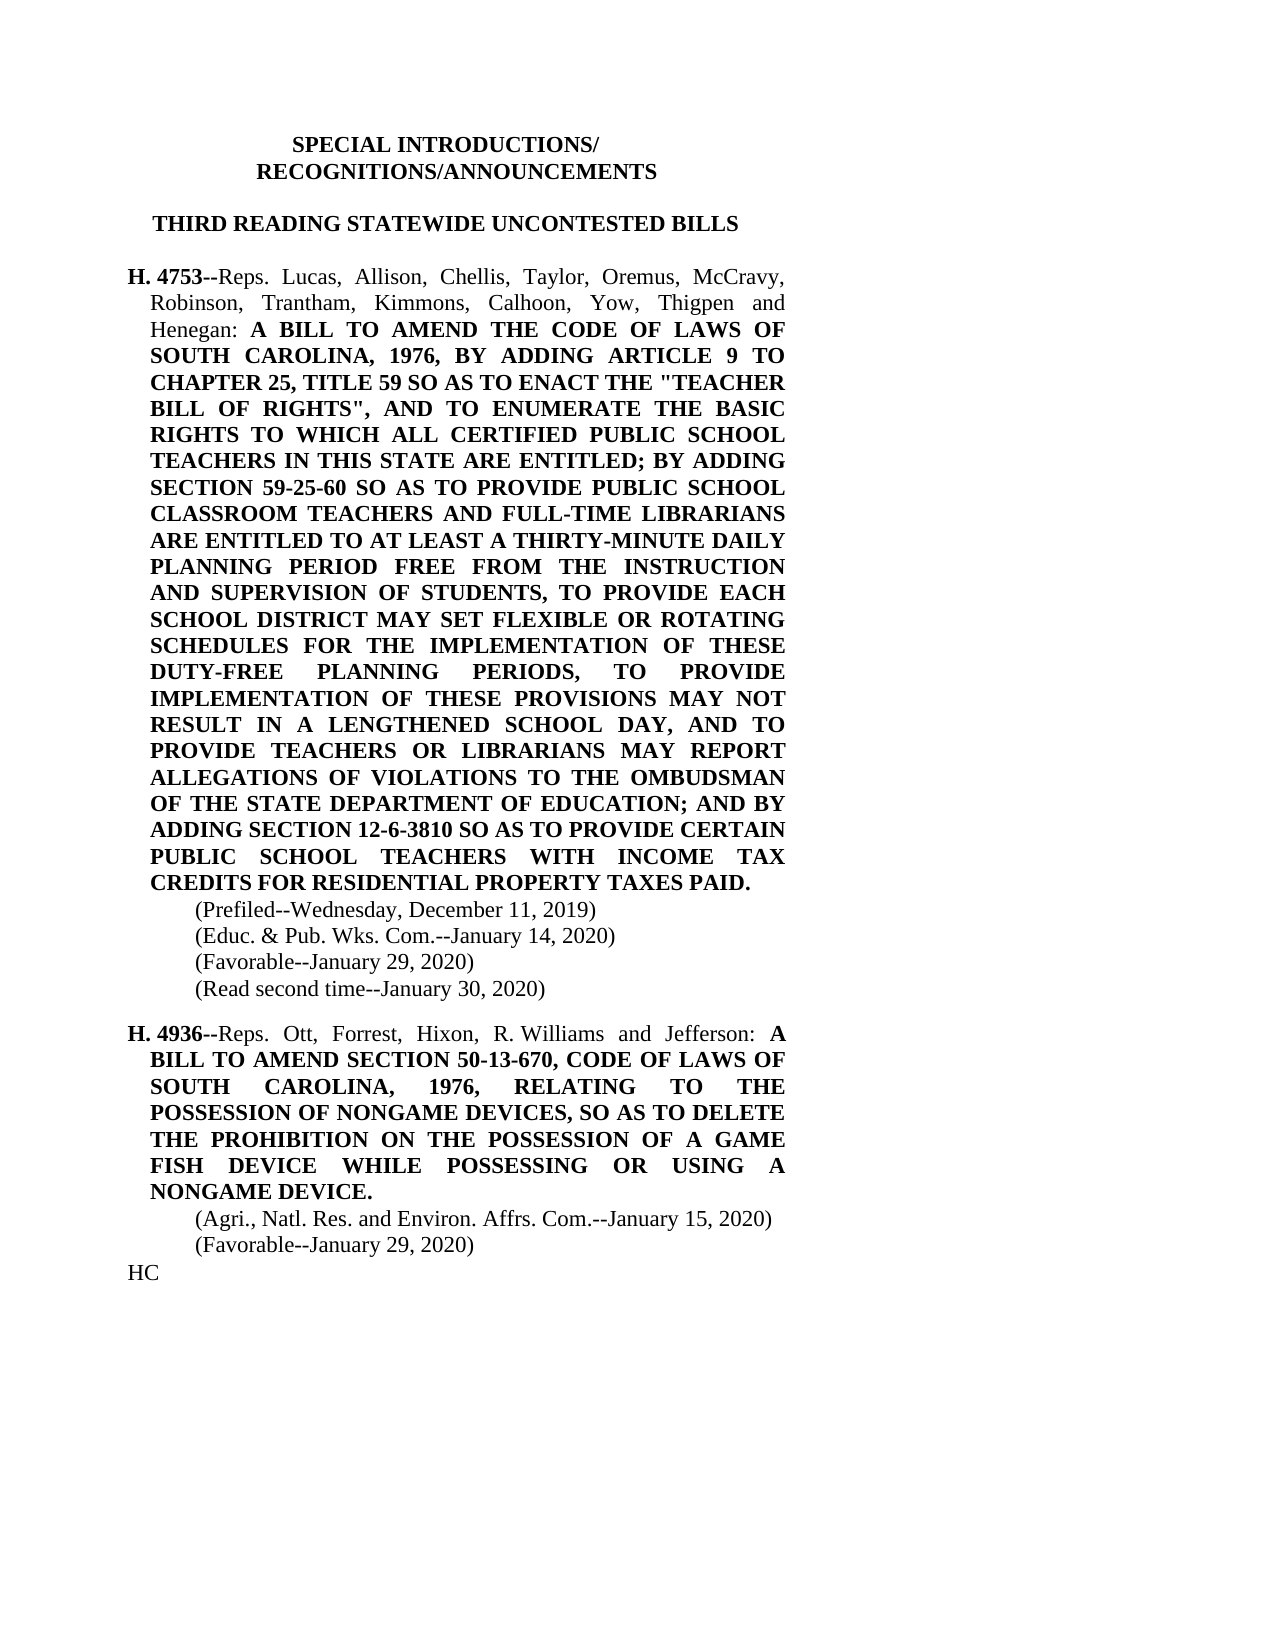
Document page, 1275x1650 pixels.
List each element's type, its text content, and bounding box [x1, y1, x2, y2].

text (Favorable--January 29, 2020) [127, 948, 786, 975]
text THIRD READING STATEWIDE UNCONTESTED BILLS [105, 210, 786, 237]
text (Favorable--January 29, 2020) [127, 1231, 786, 1257]
text (Educ. & Pub. Wks. Com.--January 14, 2020) [195, 922, 786, 948]
text H. 4753--Reps. Lucas, Allison, Chellis, Taylor, Oremus, McCravy, Robinson, Trantham, Kimmons, Calhoon, Yow, Thigpen and Henegan: A BILL TO AMEND THE CODE OF LAWS OF SOUTH CAROLINA, 1976, BY ADDING ARTICLE 9 TO CHAPTER 25, TITLE 59 SO AS TO ENACT THE "TEACHER BILL OF RIGHTS", AND TO ENUMERATE THE BASIC RIGHTS TO WHICH ALL CERTIFIED PUBLIC SCHOOL TEACHERS IN THIS STATE ARE ENTITLED; BY ADDING SECTION 59-25-60 SO AS TO PROVIDE PUBLIC SCHOOL CLASSROOM TEACHERS AND FULL-TIME LIBRARIANS ARE ENTITLED TO AT LEAST A THIRTY-MINUTE DAILY PLANNING PERIOD FREE FROM THE INSTRUCTION AND SUPERVISION OF STUDENTS, TO PROVIDE EACH SCHOOL DISTRICT MAY SET FLEXIBLE OR ROTATING SCHEDULES FOR THE IMPLEMENTATION OF THESE DUTY-FREE PLANNING PERIODS, TO PROVIDE IMPLEMENTATION OF THESE PROVISIONS MAY NOT RESULT IN A LENGTHENED SCHOOL DAY, AND TO PROVIDE TEACHERS OR LIBRARIANS MAY REPORT ALLEGATIONS OF VIOLATIONS TO THE OMBUDSMAN OF THE STATE DEPARTMENT OF EDUCATION; AND BY ADDING SECTION 12-6-3810 SO AS TO PROVIDE CERTAIN PUBLIC SCHOOL TEACHERS WITH INCOME TAX CREDITS FOR RESIDENTIAL PROPERTY TAXES PAID. [127, 263, 786, 896]
text (Agri., Natl. Res. and Environ. Affrs. Com.--January 15, 2020) [195, 1205, 786, 1231]
text SPECIAL INTRODUCTIONS/ RECOGNITIONS/ANNOUNCEMENTS [105, 131, 786, 184]
text H. 4936--Reps. Ott, Forrest, Hixon, R. Williams and Jefferson: A BILL TO AMEND SECTION 50-13-670, CODE OF LAWS OF SOUTH CAROLINA, 1976, RELATING TO THE POSSESSION OF NONGAME DEVICES, SO AS TO DELETE THE PROHIBITION ON THE POSSESSION OF A GAME FISH DEVICE WHILE POSSESSING OR USING A NONGAME DEVICE. [127, 1020, 786, 1205]
text (Prefiled--Wednesday, December 11, 2019) [195, 896, 786, 922]
text (Read second time--January 30, 2020) [127, 975, 786, 1001]
